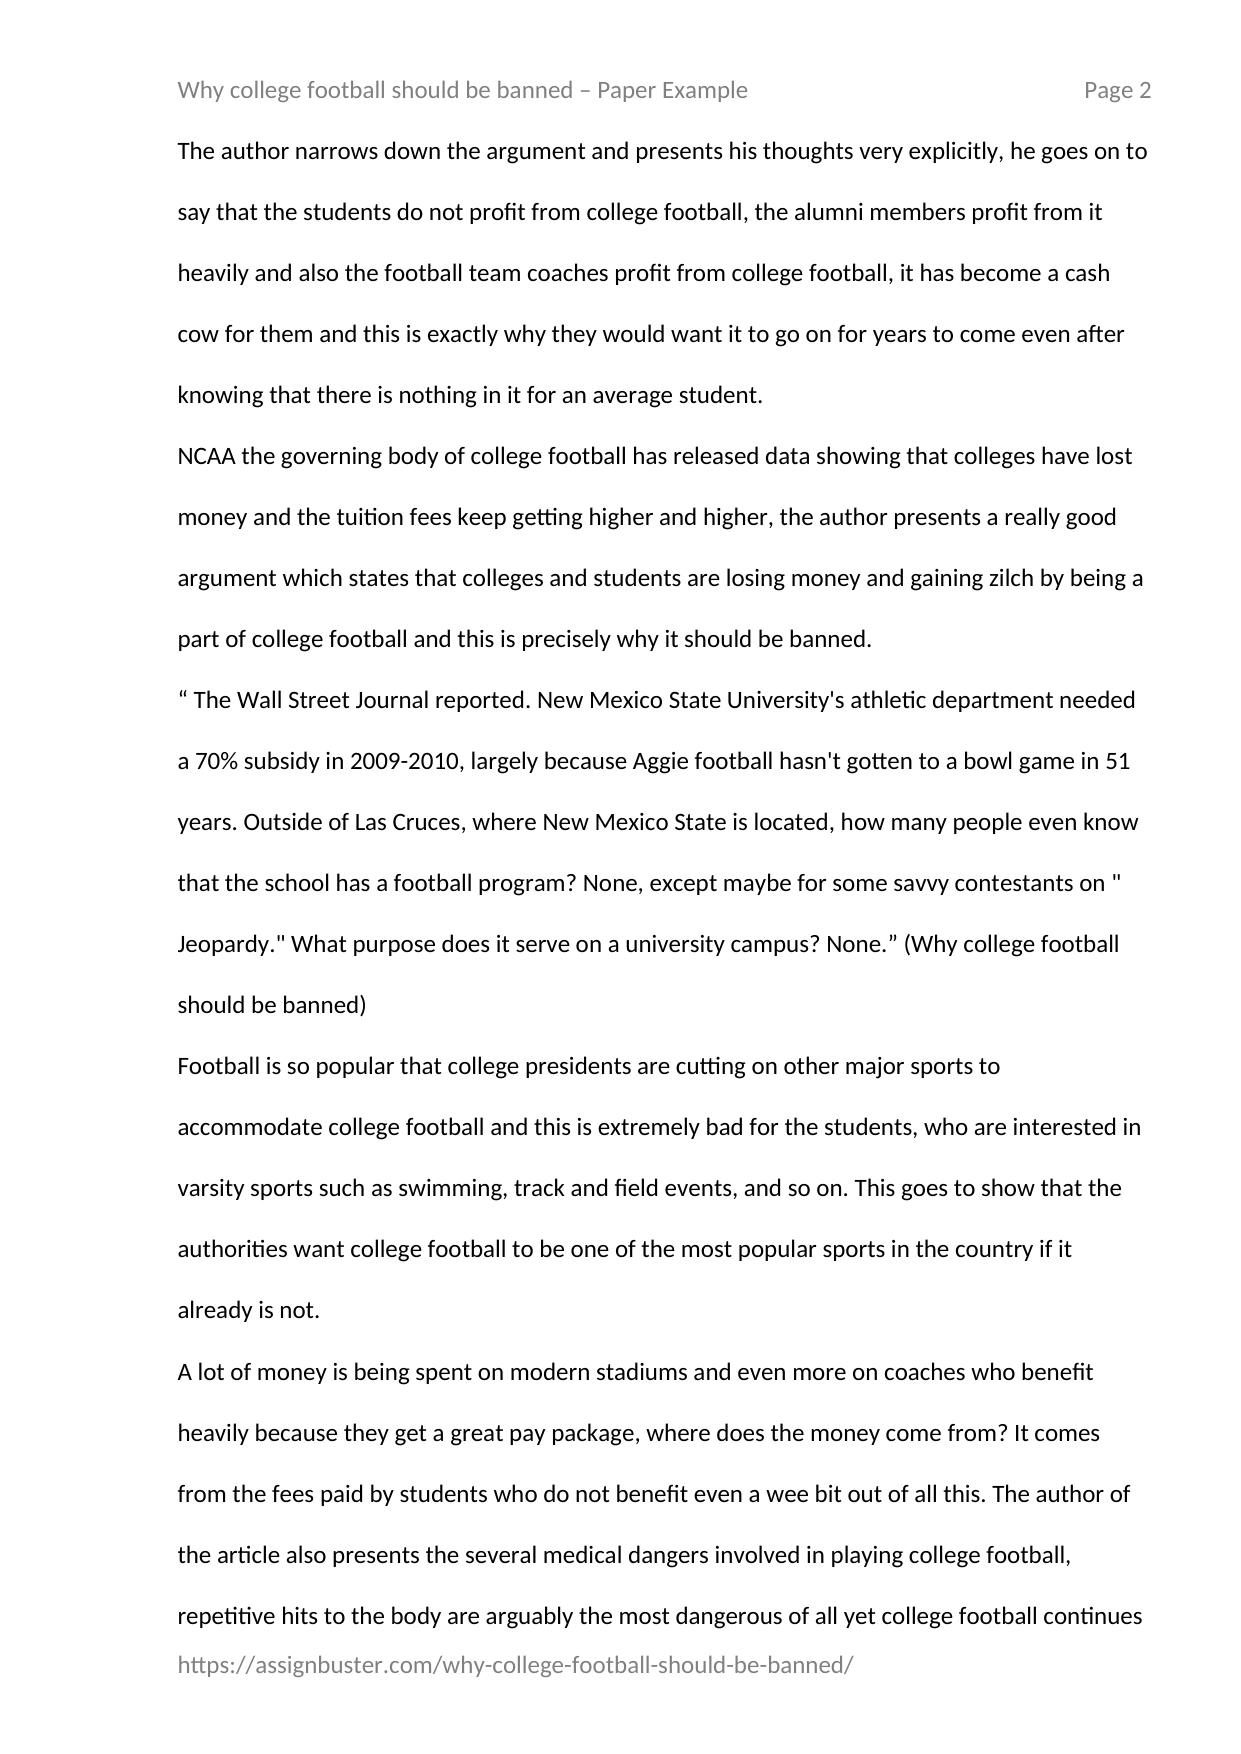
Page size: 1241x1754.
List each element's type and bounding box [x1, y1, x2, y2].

text [177, 135, 1152, 1630]
